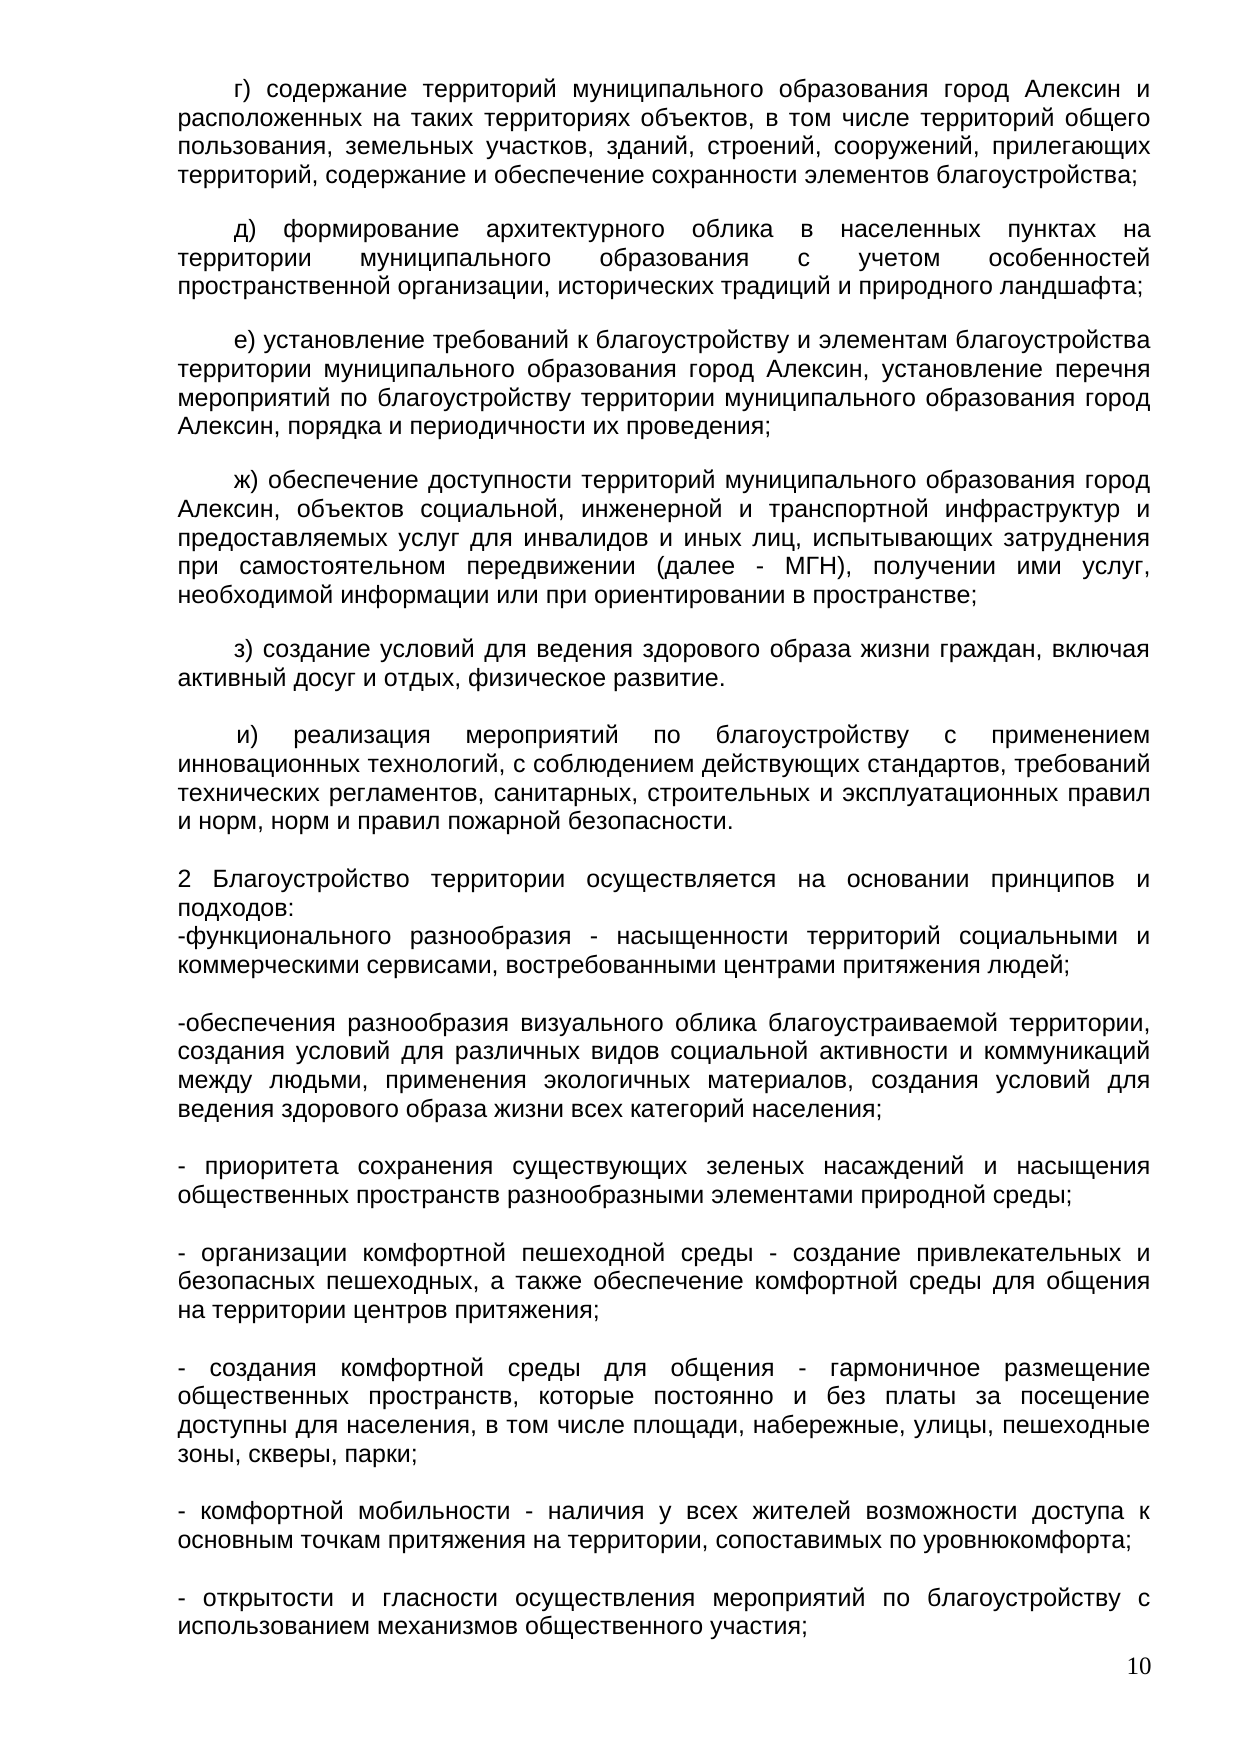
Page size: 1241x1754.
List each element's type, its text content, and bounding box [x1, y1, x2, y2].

text -функционального разнообразия - насыщенности территорий социальными и коммерческими сервисами, востребованными центрами притяжения людей; [177, 921, 1152, 979]
text д) формирование архитектурного облика в населенных пунктах на территории муниципального образования с учетом особенностей пространственной организации, исторических традиций и природного ландшафта; [177, 214, 1152, 300]
text - приоритета сохранения существующих зеленых насаждений и насыщения общественных пространств разнообразными элементами природной среды; [177, 1151, 1152, 1209]
text - открытости и гласности осуществления мероприятий по благоустройству с использованием механизмов общественного участия; [177, 1583, 1152, 1640]
text - комфортной мобильности - наличия у всех жителей возможности доступа к основным точкам притяжения на территории, сопоставимых по уровнюкомфорта; [177, 1496, 1152, 1554]
text е) установление требований к благоустройству и элементам благоустройства территории муниципального образования город Алексин, установление перечня мероприятий по благоустройству территории муниципального образования город Алексин, порядка и периодичности их проведения; [177, 325, 1152, 440]
text - создания комфортной среды для общения - гармоничное размещение общественных пространств, которые постоянно и без платы за посещение доступны для населения, в том числе площади, набережные, улицы, пешеходные зоны, скверы, парки; [177, 1353, 1152, 1468]
text г) содержание территорий муниципального образования город Алексин и расположенных на таких территориях объектов, в том числе территорий общего пользования, земельных участков, зданий, строений, сооружений, прилегающих территорий, содержание и обеспечение сохранности элементов благоустройства; [177, 74, 1152, 189]
text и) реализация мероприятий по благоустройству с применением инновационных технологий, с соблюдением действующих стандартов, требований технических регламентов, санитарных, строительных и эксплуатационных правил и норм, норм и правил пожарной безопасности. [177, 720, 1152, 835]
text з) создание условий для ведения здорового образа жизни граждан, включая активный досуг и отдых, физическое развитие. [177, 634, 1152, 691]
text -обеспечения разнообразия визуального облика благоустраиваемой территории, создания условий для различных видов социальной активности и коммуникаций между людьми, применения экологичных материалов, создания условий для ведения здорового образа жизни всех категорий населения; [177, 1008, 1152, 1123]
text ж) обеспечение доступности территорий муниципального образования город Алексин, объектов социальной, инженерной и транспортной инфраструктур и предоставляемых услуг для инвалидов и иных лиц, испытывающих затруднения при самостоятельном передвижении (далее - МГН), получении ими услуг, необходимой информации или при ориентировании в пространстве; [177, 465, 1152, 609]
text - организации комфортной пешеходной среды - создание привлекательных и безопасных пешеходных, а также обеспечение комфортной среды для общения на территории центров притяжения; [177, 1238, 1152, 1324]
text 2 Благоустройство территории осуществляется на основании принципов и подходов: [177, 864, 1152, 921]
